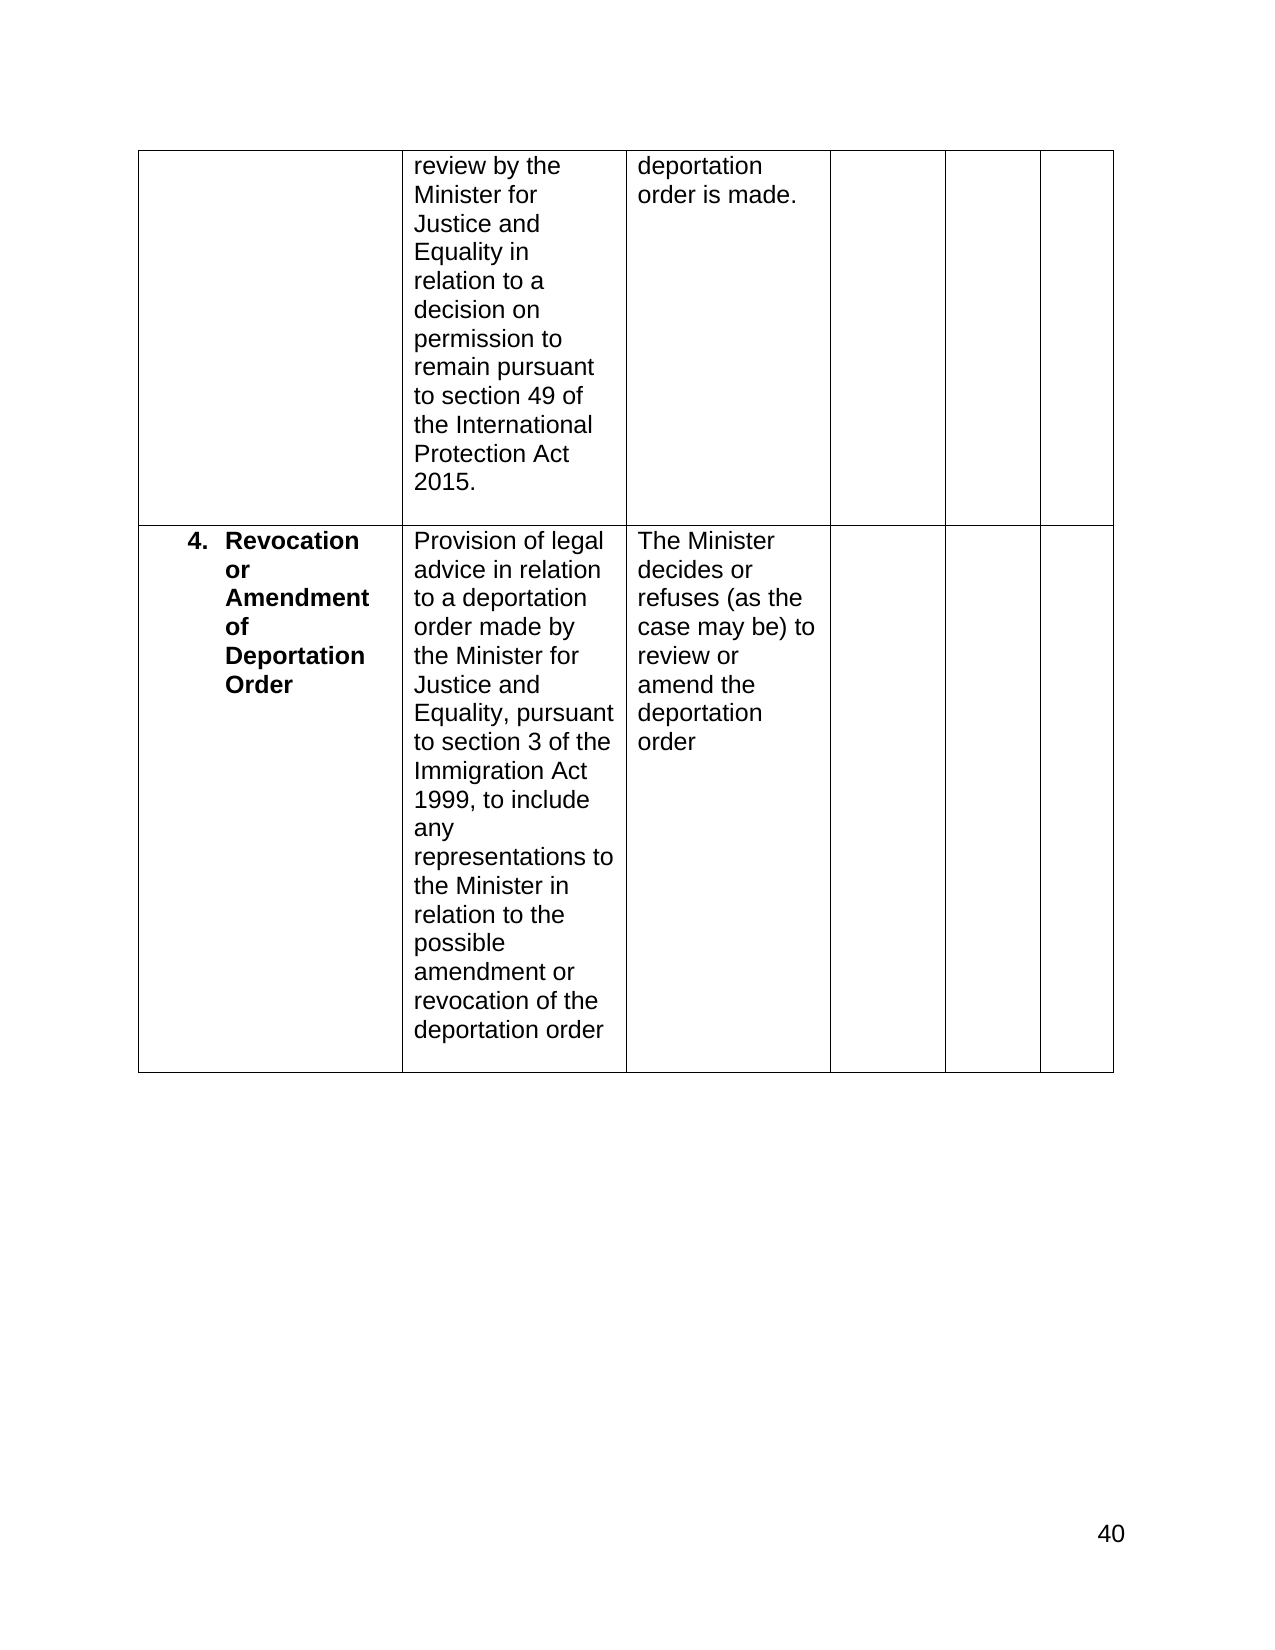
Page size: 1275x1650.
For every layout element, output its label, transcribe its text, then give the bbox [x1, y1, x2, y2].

table_cell [946, 526, 1040, 1072]
table_cell [831, 526, 945, 1072]
table_cell [946, 151, 1040, 525]
table_cell [831, 151, 945, 525]
table_cell [1041, 526, 1113, 1072]
table_cell The Minister decides or refuses (as the case may be) to review or amend the deportation order [627, 526, 830, 1072]
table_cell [627, 151, 830, 525]
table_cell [403, 151, 626, 525]
table_cell Revocation or Amendment of Deportation Order [139, 526, 402, 1072]
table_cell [139, 151, 402, 525]
table_cell [1041, 151, 1113, 525]
table_cell Provision of legal advice in relation to a deportation order made by the Minister for Justice and Equality, pursuant to section 3 of the Immigration Act 1999, to include any representations to the Minister in relation to the possible amendment or revocation of the deportation order [403, 526, 626, 1072]
